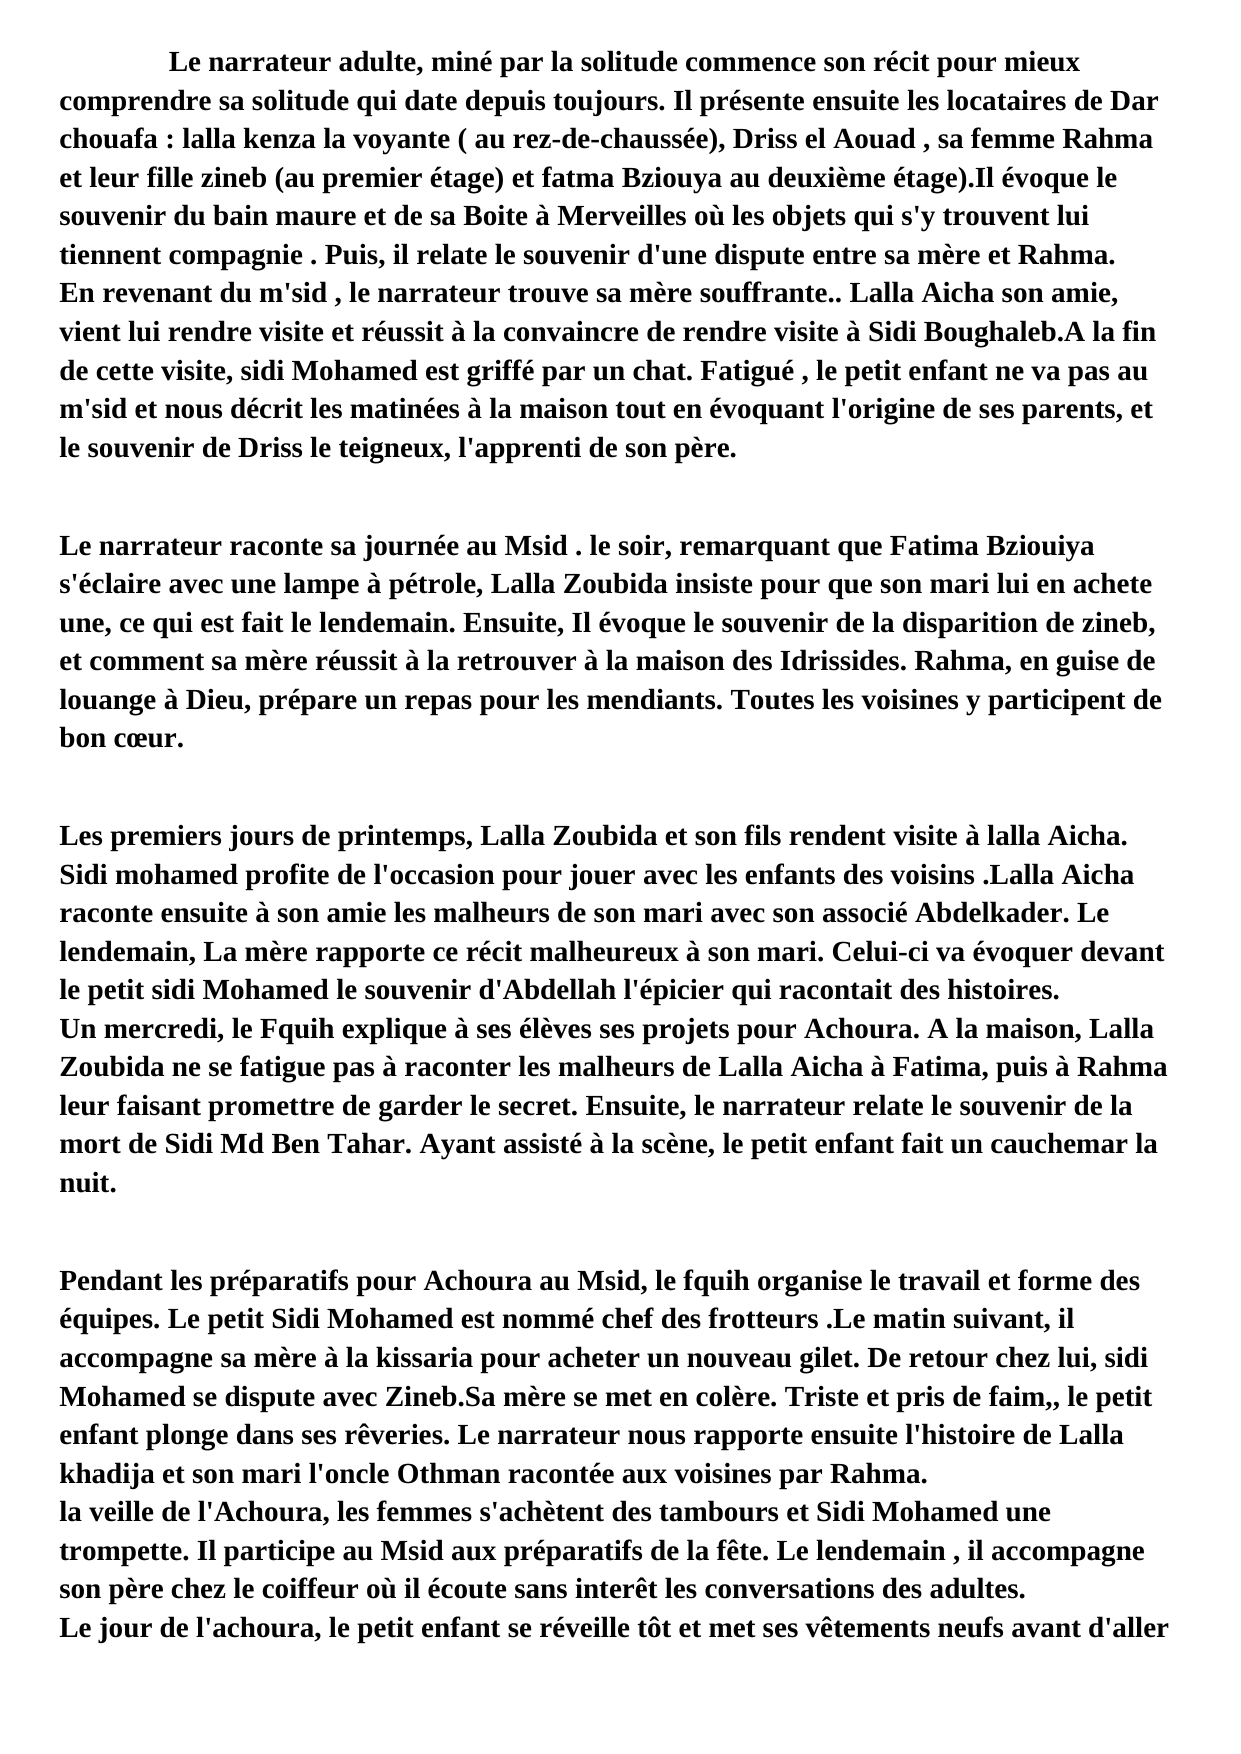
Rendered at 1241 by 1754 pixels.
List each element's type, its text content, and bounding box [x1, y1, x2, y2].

text Le narrateur raconte sa journée au Msid . le soir, remarquant que Fatima Bziouiya s'éclaire avec une lampe à pétrole, Lalla Zoubida insiste pour que son mari lui en achete une, ce qui est fait le lendemain. Ensuite, Il évoque le souvenir de la disparition de zineb, et comment sa mère réussit à la retrouver à la maison des Idrissides. Rahma, en guise de louange à Dieu, prépare un repas pour les mendiants. Toutes les voisines y participent de bon cœur. [59, 489, 1181, 754]
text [59, 1224, 1181, 1643]
text Le narrateur adulte, miné par la solitude commence son récit pour mieux comprendre sa solitude qui date depuis toujours. Il présente ensuite les locataires de Dar chouafa : lalla kenza la voyante ( au rez-de-chaussée), Driss el Aouad , sa femme Rahma et leur fille zineb (au premier étage) et fatma Bziouya au deuxième étage).Il évoque le souvenir du bain maure et de sa Boite à Merveilles où les objets qui s'y trouvent lui tiennent compagnie . Puis, il relate le souvenir d'une dispute entre sa mère et Rahma. En revenant du m'sid , le narrateur trouve sa mère souffrante.. Lalla Aicha son amie, vient lui rendre visite et réussit à la convaincre de rendre visite à Sidi Boughaleb.A la fin de cette visite, sidi Mohamed est griffé par un chat. Fatigué , le petit enfant ne va pas au m'sid et nous décrit les matinées à la maison tout en évoquant l'origine de ses parents, et le souvenir de Driss le teigneux, l'apprenti de son père. [59, 44, 1181, 463]
text Les premiers jours de printemps, Lalla Zoubida et son fils rendent visite à lalla Aicha. Sidi mohamed profite de l'occasion pour jouer avec les enfants des voisins .Lalla Aicha raconte ensuite à son amie les malheurs de son mari avec son associé Abdelkader. Le lendemain, La mère rapporte ce récit malheureux à son mari. Celui-ci va évoquer devant le petit sidi Mohamed le souvenir d'Abdellah l'épicier qui racontait des histoires. Un mercredi, le Fquih explique à ses élèves ses projets pour Achoura. A la maison, Lalla Zoubida ne se fatigue pas à raconter les malheurs de Lalla Aicha à Fatima, puis à Rahma leur faisant promettre de garder le secret. Ensuite, le narrateur relate le souvenir de la mort de Sidi Md Ben Tahar. Ayant assisté à la scène, le petit enfant fait un cauchemar la nuit. [59, 780, 1181, 1199]
